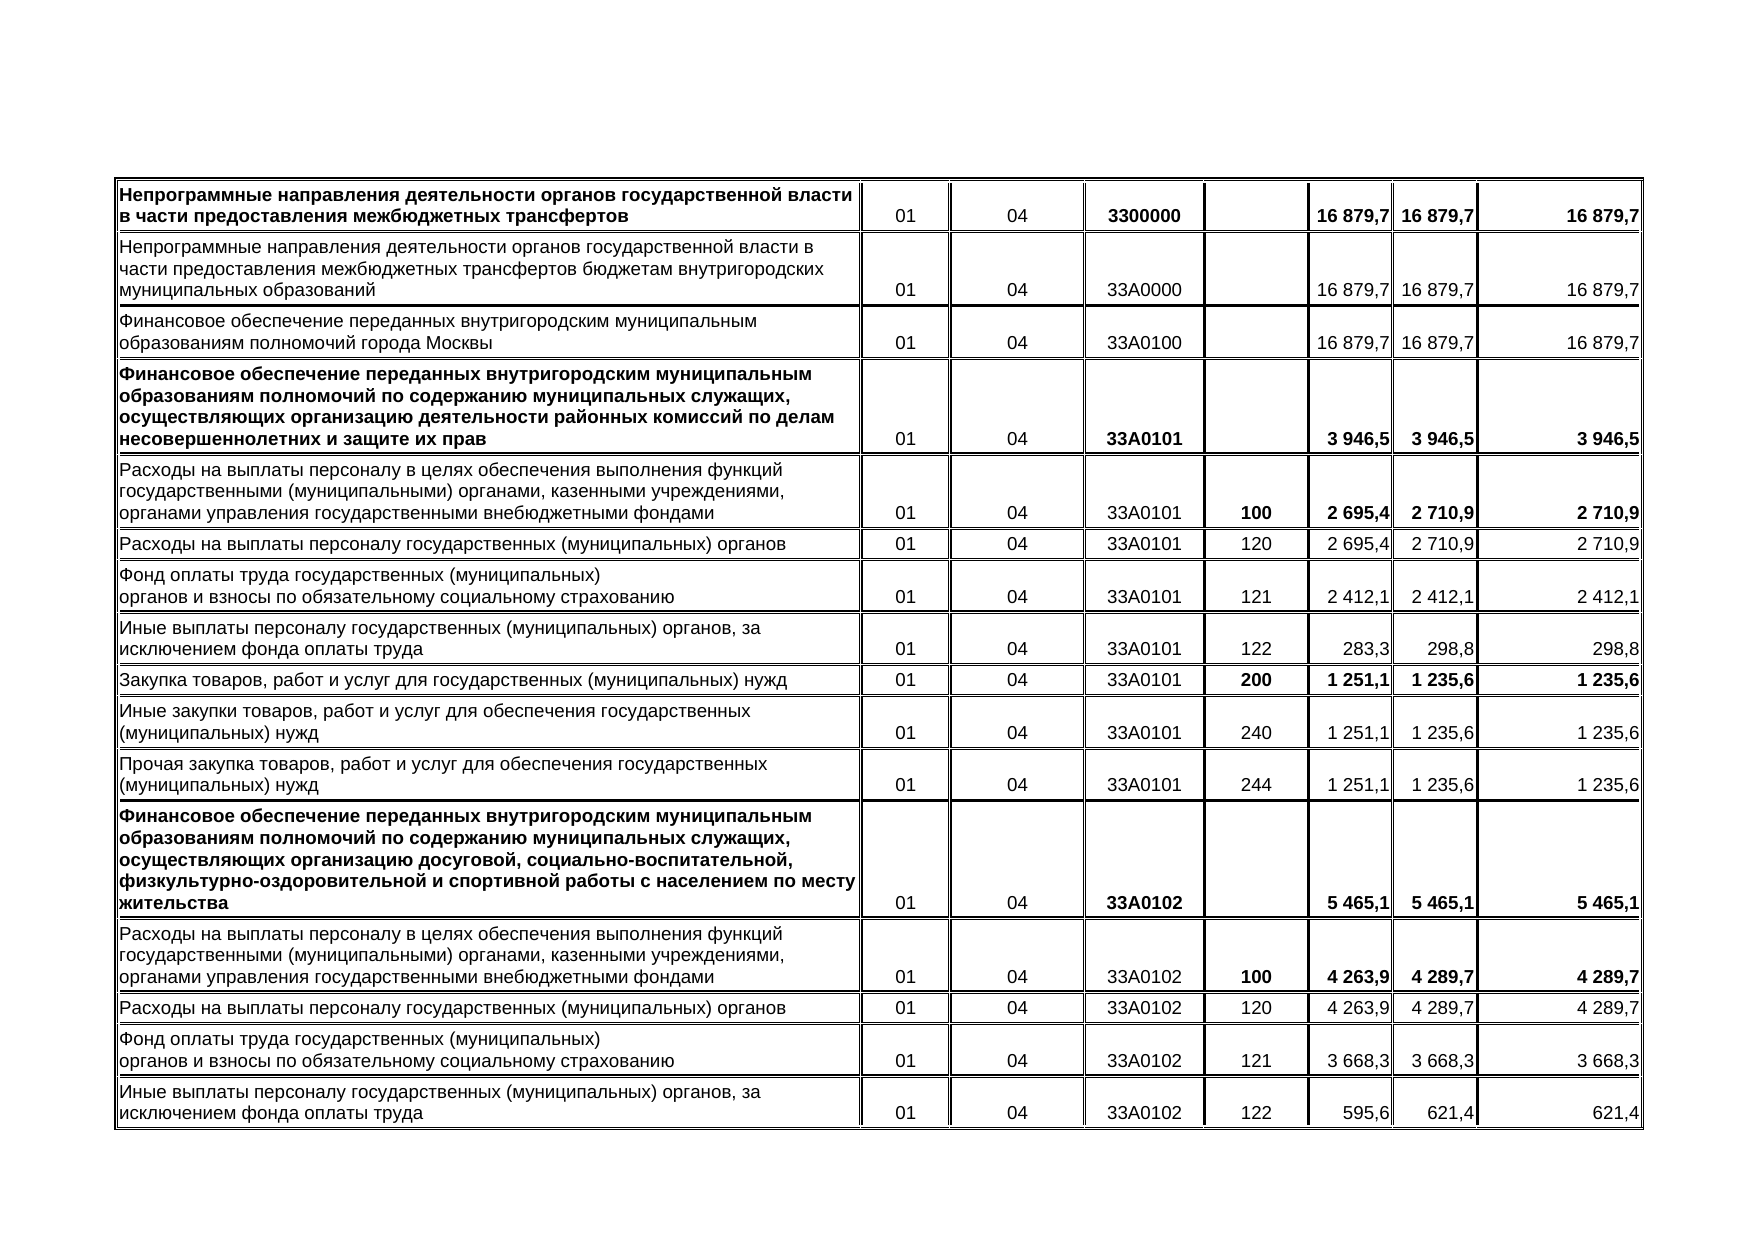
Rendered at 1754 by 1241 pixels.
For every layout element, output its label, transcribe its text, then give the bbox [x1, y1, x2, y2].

table_cell [1206, 307, 1307, 357]
table_cell 33А0101 [1086, 666, 1203, 694]
table_cell 16 879,7 [1308, 181, 1393, 230]
table_cell Непрограммные направления деятельности органов государственной власти в части предоставления межбюджетных трансфертов [118, 179, 861, 230]
table_cell 1 235,6 [1394, 750, 1476, 799]
table_cell 120 [1206, 530, 1307, 557]
table_cell 04 [952, 994, 1083, 1021]
table_cell 122 [1206, 614, 1307, 663]
table_cell 4 263,9 [1310, 920, 1391, 990]
table_cell 33А0101 [1086, 456, 1203, 526]
table_cell 2 710,9 [1394, 530, 1476, 557]
table_cell 3 668,3 [1310, 1025, 1391, 1074]
table_cell 120 [1206, 994, 1307, 1021]
table_cell 04 [952, 666, 1083, 694]
table_cell 04 [952, 750, 1083, 799]
table_cell 04 [952, 920, 1083, 990]
table_cell 01 [863, 750, 948, 799]
table_cell 33А0101 [1086, 750, 1203, 799]
table_cell 3 668,3 [1479, 1021, 1641, 1074]
table_cell Расходы на выплаты персоналу в целях обеспечения выполнения функций государственными (муниципальными) органами, казенными учреждениями, органами управления государственными внебюджетными фондами [118, 452, 859, 526]
table_cell 200 [1206, 666, 1307, 694]
table_cell 283,3 [1310, 614, 1391, 663]
table_cell 01 [863, 233, 948, 304]
table_cell 4 289,7 [1479, 916, 1641, 990]
table_cell 5 465,1 [1310, 802, 1391, 916]
table_cell 01 [863, 307, 948, 357]
table_cell 298,8 [1479, 610, 1641, 663]
table_cell 04 [952, 614, 1083, 663]
table_cell 04 [952, 697, 1083, 746]
table_cell 1 251,1 [1310, 750, 1391, 799]
table_cell 33А0102 [1086, 994, 1203, 1021]
table_cell 4 289,7 [1394, 920, 1476, 990]
table_cell 33А0102 [1085, 1078, 1204, 1127]
table_cell 04 [952, 1025, 1083, 1074]
table_cell 16 879,7 [1310, 233, 1391, 304]
table_cell 33А0101 [1086, 697, 1203, 746]
table_cell 04 [952, 360, 1083, 452]
table_cell 2 695,4 [1310, 530, 1391, 557]
table_cell 33А0101 [1086, 530, 1203, 557]
table_cell 04 [952, 530, 1083, 557]
table_cell 16 879,7 [1394, 233, 1476, 304]
table_cell [1206, 360, 1307, 452]
table_cell 1 235,6 [1477, 663, 1642, 694]
table_cell 595,6 [1308, 1078, 1393, 1127]
table_cell Закупка товаров, работ и услуг для государственных (муниципальных) нужд [116, 663, 861, 694]
table_cell 1 235,6 [1394, 666, 1476, 694]
table_cell 01 [863, 614, 948, 663]
table_cell Прочая закупка товаров, работ и услуг для обеспечения государственных (муниципальных) нужд [118, 746, 859, 799]
table_cell 100 [1206, 920, 1307, 990]
table_cell Непрограммные направления деятельности органов государственной власти в части предоставления межбюджетных трансфертов бюджетам внутригородских муниципальных образований [116, 230, 861, 304]
table_cell 16 879,7 [1393, 179, 1477, 230]
table_cell 33А0100 [1086, 307, 1203, 357]
table_cell 1 235,6 [1477, 694, 1642, 746]
table_cell 3 946,5 [1394, 360, 1476, 452]
table_cell 33А0101 [1086, 360, 1203, 452]
table_cell 3 946,5 [1477, 357, 1642, 452]
table_cell Расходы на выплаты персоналу государственных (муниципальных) органов [118, 990, 859, 1021]
table_cell 5 465,1 [1394, 802, 1476, 916]
table_cell 33А0102 [1086, 1025, 1203, 1074]
table_cell 121 [1206, 561, 1307, 610]
table_cell Фонд оплаты труда государственных (муниципальных) органов и взносы по обязательному социальному страхованию [118, 1021, 859, 1074]
table_cell 1 235,6 [1479, 746, 1641, 799]
table_cell 01 [863, 666, 948, 694]
table_cell 122 [1204, 1078, 1308, 1127]
table_cell Расходы на выплаты персоналу государственных (муниципальных) органов [118, 526, 859, 557]
table_cell 04 [950, 181, 1085, 230]
table_cell Расходы на выплаты персоналу в целях обеспечения выполнения функций государственными (муниципальными) органами, казенными учреждениями, органами управления государственными внебюджетными фондами [118, 916, 859, 990]
table_cell 16 879,7 [1479, 304, 1641, 357]
table_cell 01 [861, 1074, 950, 1127]
table_cell 1 251,1 [1310, 666, 1391, 694]
table_cell 01 [863, 920, 948, 990]
table_cell 01 [863, 530, 948, 557]
table_cell 33А0101 [1086, 561, 1203, 610]
table_cell 16 879,7 [1310, 307, 1391, 357]
table_cell Иные закупки товаров, работ и услуг для обеспечения государственных (муниципальных) нужд [116, 694, 861, 746]
table_cell Финансовое обеспечение переданных внутригородским муниципальным образованиям полномочий города Москвы [118, 304, 859, 357]
table_cell 621,4 [1477, 1074, 1641, 1127]
table_cell 1 235,6 [1394, 697, 1476, 746]
table_cell Иные выплаты персоналу государственных (муниципальных) органов, за исключением фонда оплаты труда [118, 1074, 861, 1127]
table_cell 01 [863, 360, 948, 452]
table_cell 3 668,3 [1394, 1025, 1476, 1074]
table_cell 33А0102 [1086, 802, 1203, 916]
table_cell 04 [950, 1078, 1085, 1127]
table_cell 16 879,7 [1477, 230, 1642, 304]
table_cell 01 [863, 1025, 948, 1074]
table_cell 33А0101 [1086, 614, 1203, 663]
table_cell 33А0102 [1086, 920, 1203, 990]
table_cell 244 [1206, 750, 1307, 799]
table_cell 01 [863, 802, 948, 916]
table_cell 2 710,9 [1394, 456, 1476, 526]
table_cell 04 [952, 233, 1083, 304]
table_cell Иные выплаты персоналу государственных (муниципальных) органов, за исключением фонда оплаты труда [118, 610, 859, 663]
table_cell 240 [1206, 697, 1307, 746]
table_cell 3 946,5 [1310, 360, 1391, 452]
table_cell 2 710,9 [1479, 452, 1641, 526]
table_cell 2 412,1 [1479, 558, 1641, 610]
table_cell [1206, 802, 1307, 916]
table_cell 01 [863, 994, 948, 1021]
table_cell Фонд оплаты труда государственных (муниципальных) органов и взносы по обязательному социальному страхованию [118, 558, 859, 610]
table_cell 2 695,4 [1310, 456, 1391, 526]
table_cell 1 251,1 [1310, 697, 1391, 746]
table_cell 04 [952, 802, 1083, 916]
table_cell 16 879,7 [1394, 307, 1476, 357]
table_cell 100 [1206, 456, 1307, 526]
table_cell [1206, 233, 1307, 304]
table_cell 04 [952, 456, 1083, 526]
table_cell 2 412,1 [1394, 561, 1476, 610]
table_cell 4 263,9 [1310, 994, 1391, 1021]
table_cell 2 412,1 [1310, 561, 1391, 610]
table_cell Финансовое обеспечение переданных внутригородским муниципальным образованиям полномочий по содержанию муниципальных служащих, осуществляющих организацию деятельности районных комиссий по делам несовершеннолетних и защите их прав [116, 357, 861, 452]
table_cell 4 289,7 [1479, 990, 1641, 1021]
table_cell 621,4 [1393, 1078, 1477, 1127]
table_cell 04 [952, 307, 1083, 357]
table_cell 2 710,9 [1479, 526, 1641, 557]
table_cell 01 [863, 697, 948, 746]
table_cell 4 289,7 [1394, 994, 1476, 1021]
table_cell 5 465,1 [1479, 799, 1641, 916]
table_cell [1204, 181, 1308, 230]
table_cell 121 [1206, 1025, 1307, 1074]
table_cell 3300000 [1085, 179, 1204, 230]
table_cell 16 879,7 [1477, 181, 1641, 230]
table_cell 298,8 [1394, 614, 1476, 663]
table_cell 01 [863, 561, 948, 610]
table_cell Финансовое обеспечение переданных внутригородским муниципальным образованиям полномочий по содержанию муниципальных служащих, осуществляющих организацию досуговой, социально-воспитательной, физкультурно-оздоровительной и спортивной работы с населением по месту жительства [118, 799, 859, 916]
table_cell 01 [861, 179, 950, 230]
table_cell 33А0000 [1086, 233, 1203, 304]
table_cell 04 [952, 561, 1083, 610]
table_cell 01 [863, 456, 948, 526]
